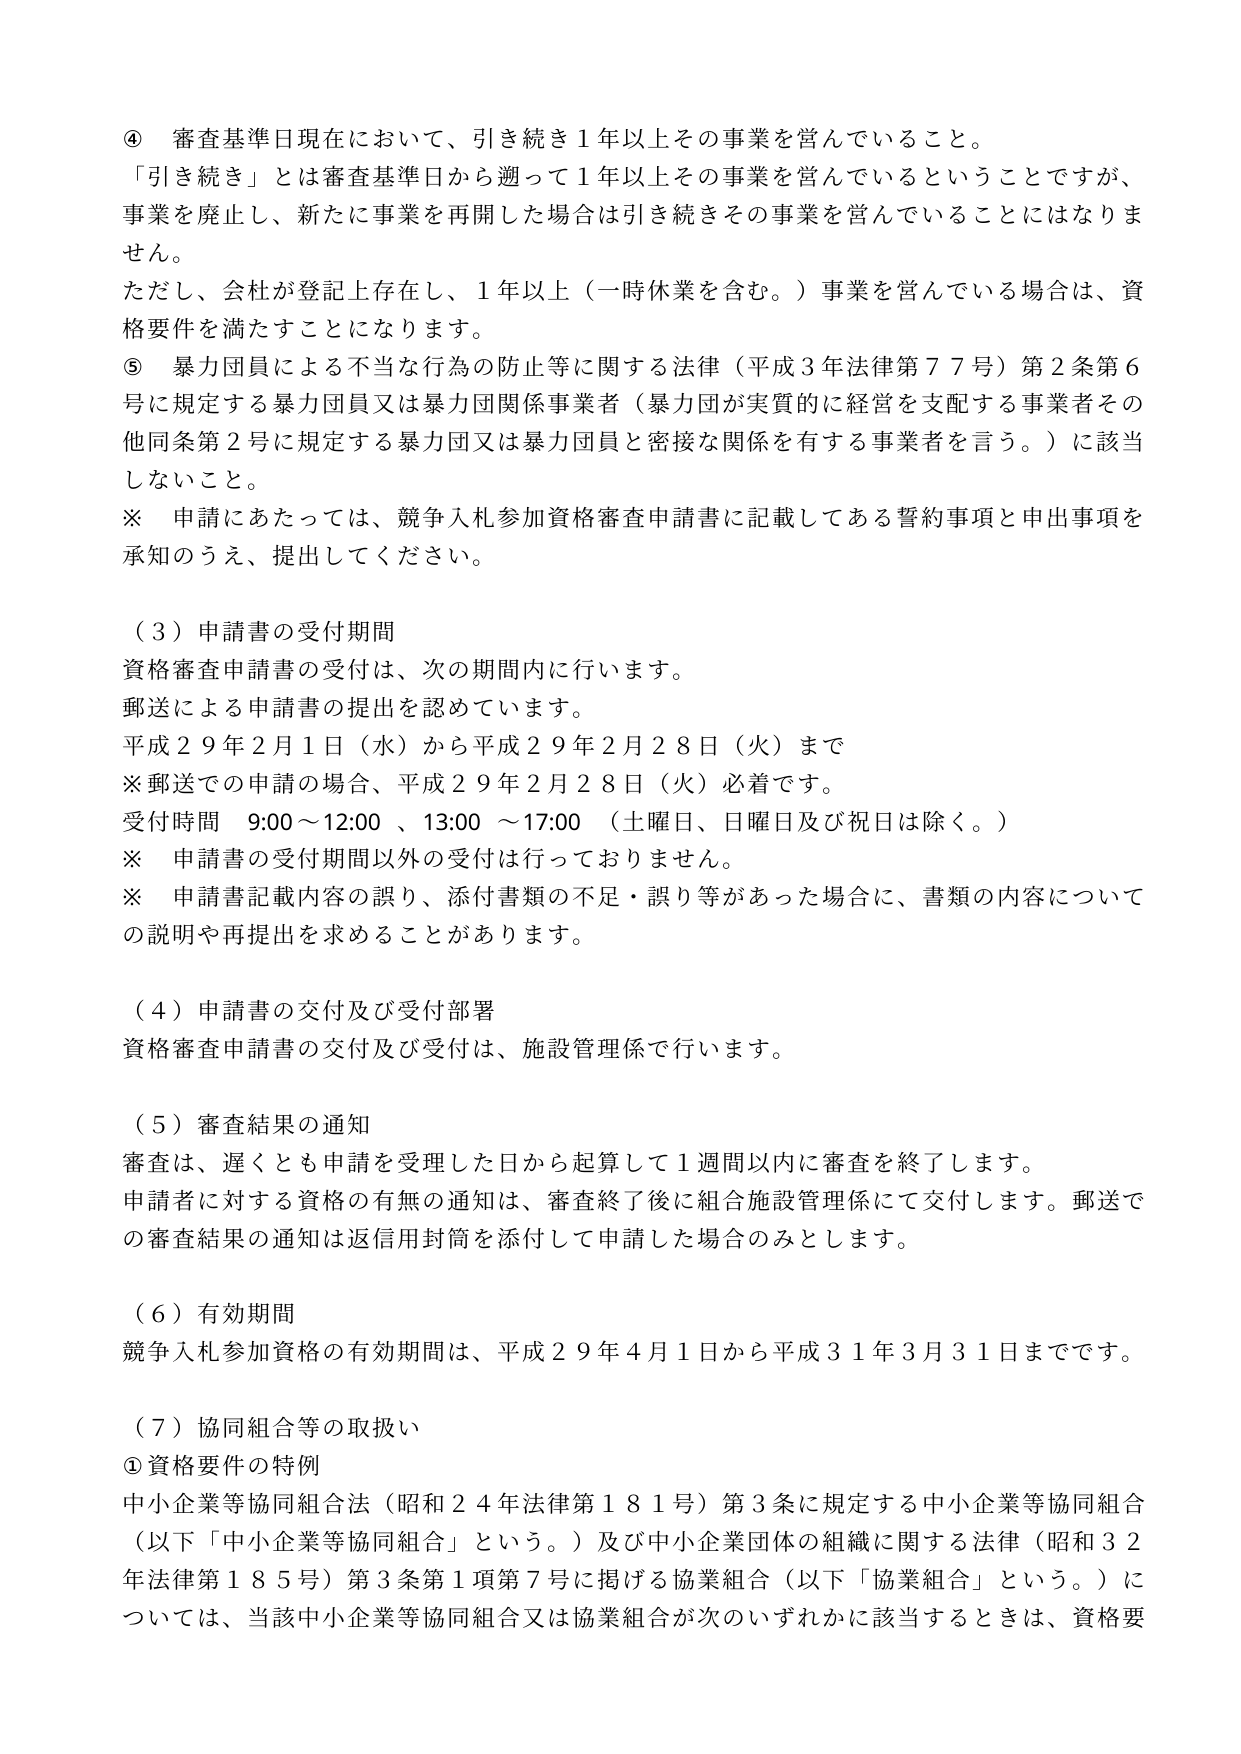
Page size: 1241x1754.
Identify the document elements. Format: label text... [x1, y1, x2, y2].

text 平成２９年２月１日（水）から平成２９年２月２８日（火）まで [122, 725, 1147, 763]
text 「引き続き」とは審査基準日から遡って１年以上その事業を営んでいるということですが、事業を廃止し、新たに事業を再開した場合は引き続きその事業を営んでいることにはなりません。 [122, 157, 1147, 270]
text 資格審査申請書の交付及び受付は、施設管理係で行います。 [122, 1029, 1147, 1067]
text （３）申請書の受付期間 [122, 612, 1147, 649]
text （６）有効期間 [122, 1294, 1147, 1332]
text 受付時間 9:00～12:00、13:00～17:00（土曜日、日曜日及び祝日は除く。） [122, 801, 1147, 839]
text 郵送による申請書の提出を認めています。 [122, 687, 1147, 725]
text ※ 申請書記載内容の誤り、添付書類の不足・誤り等があった場合に、書類の内容についての説明や再提出を求めることがあります。 [122, 877, 1147, 953]
text 申請者に対する資格の有無の通知は、審査終了後に組合施設管理係にて交付します。郵送での審査結果の通知は返信用封筒を添付して申請した場合のみとします。 [122, 1180, 1147, 1256]
text ⑤ 暴力団員による不当な行為の防止等に関する法律（平成３年法律第７７号）第２条第６号に規定する暴力団員又は暴力団関係事業者（暴力団が実質的に経営を支配する事業者その他同条第２号に規定する暴力団又は暴力団員と密接な関係を有する事業者を言う。）に該当しないこと。 [122, 346, 1147, 498]
text 競争入札参加資格の有効期間は、平成２９年４月１日から平成３１年３月３１日までです。 [122, 1332, 1147, 1370]
text （４）申請書の交付及び受付部署 [122, 991, 1147, 1029]
text 資格審査申請書の受付は、次の期間内に行います。 [122, 649, 1147, 687]
text （５）審査結果の通知 [122, 1104, 1147, 1142]
text ※ 申請にあたっては、競争入札参加資格審査申請書に記載してある誓約事項と申出事項を承知のうえ、提出してください。 [122, 498, 1147, 574]
text ④ 審査基準日現在において、引き続き１年以上その事業を営んでいること。 [122, 119, 1147, 157]
text （７）協同組合等の取扱い [122, 1408, 1147, 1446]
text ※ 申請書の受付期間以外の受付は行っておりません。 [122, 839, 1147, 877]
text 審査は、遅くとも申請を受理した日から起算して１週間以内に審査を終了します。 [122, 1142, 1147, 1180]
text ①資格要件の特例 [122, 1446, 1147, 1484]
text ただし、会杜が登記上存在し、１年以上（一時休業を含む。）事業を営んでいる場合は、資格要件を満たすことになります。 [122, 270, 1147, 346]
text ※郵送での申請の場合、平成２９年２月２８日（火）必着です。 [122, 763, 1147, 801]
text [122, 1484, 1147, 1635]
